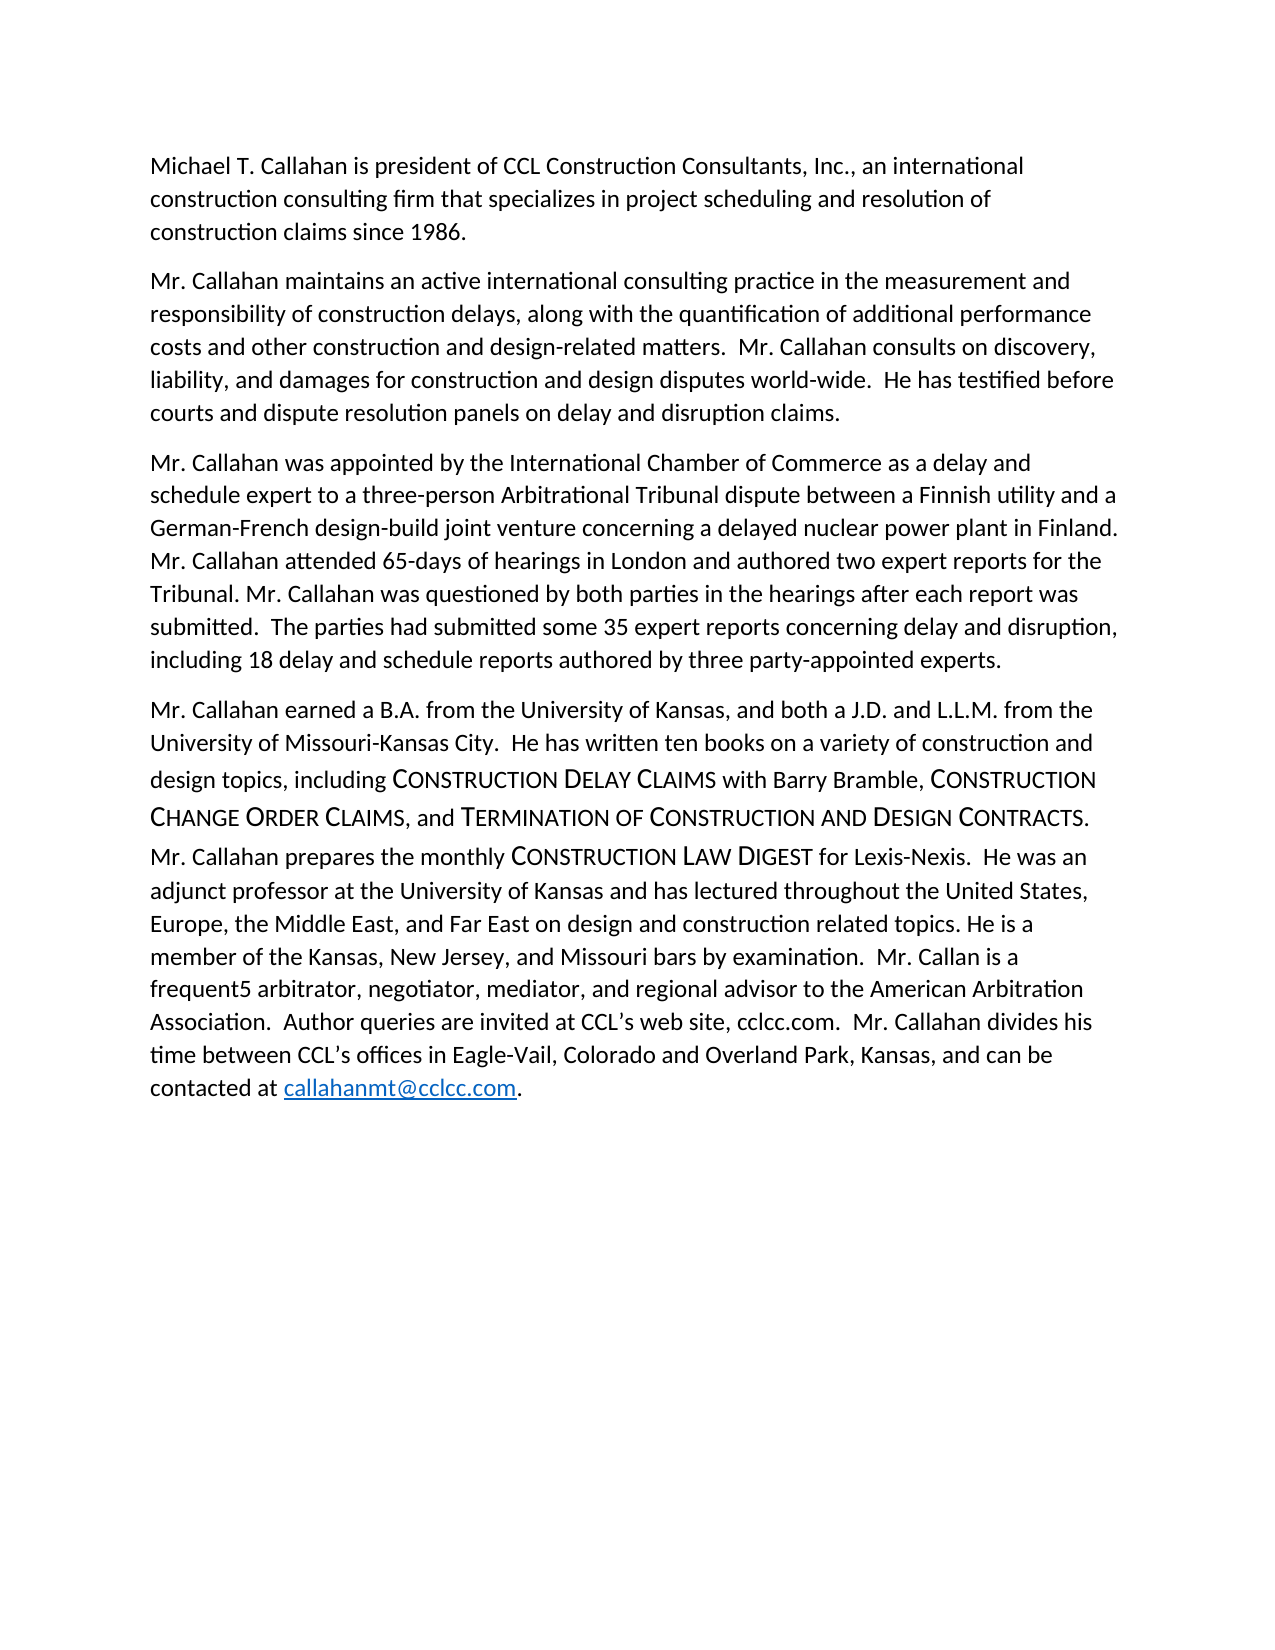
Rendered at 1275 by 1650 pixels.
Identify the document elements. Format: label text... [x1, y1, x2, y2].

text Michael T. Callahan is president of CCL Construction Consultants, Inc., an international construction consulting firm that specializes in project scheduling and resolution of construction claims since 1986. [150, 150, 1125, 246]
text Mr. Callahan maintains an active international consulting practice in the measurement and responsibility of construction delays, along with the quantification of additional performance costs and other construction and design-related matters. Mr. Callahan consults on discovery, liability, and damages for construction and design disputes world-wide. He has testified before courts and dispute resolution panels on delay and disruption claims. [150, 265, 1125, 428]
text Mr. Callahan earned a B.A. from the University of Kansas, and both a J.D. and L.L.M. from the University of Missouri-Kansas City. He has written ten books on a variety of construction and design topics, including CONSTRUCTION DELAY CLAIMS with Barry Bramble, CONSTRUCTION CHANGE ORDER CLAIMS, and TERMINATION OF CONSTRUCTION AND DESIGN CONTRACTS. Mr. Callahan prepares the monthly CONSTRUCTION LAW DIGEST for Lexis-Nexis. He was an adjunct professor at the University of Kansas and has lectured throughout the United States, Europe, the Middle East, and Far East on design and construction related topics. He is a member of the Kansas, New Jersey, and Missouri bars by examination. Mr. Callan is a frequent5 arbitrator, negotiator, mediator, and regional advisor to the American Arbitration Association. Author queries are invited at CCL’s web site, cclcc.com. Mr. Callahan divides his time between CCL’s offices in Eagle-Vail, Colorado and Overland Park, Kansas, and can be contacted at callahanmt@cclcc.com. [150, 694, 1125, 1103]
text Mr. Callahan was appointed by the International Chamber of Commerce as a delay and schedule expert to a three-person Arbitrational Tribunal dispute between a Finnish utility and a German-French design-build joint venture concerning a delayed nuclear power plant in Finland. Mr. Callahan attended 65-days of hearings in London and authored two expert reports for the Tribunal. Mr. Callahan was questioned by both parties in the hearings after each report was submitted. The parties had submitted some 35 expert reports concerning delay and disruption, including 18 delay and schedule reports authored by three party-appointed experts. [150, 447, 1125, 675]
